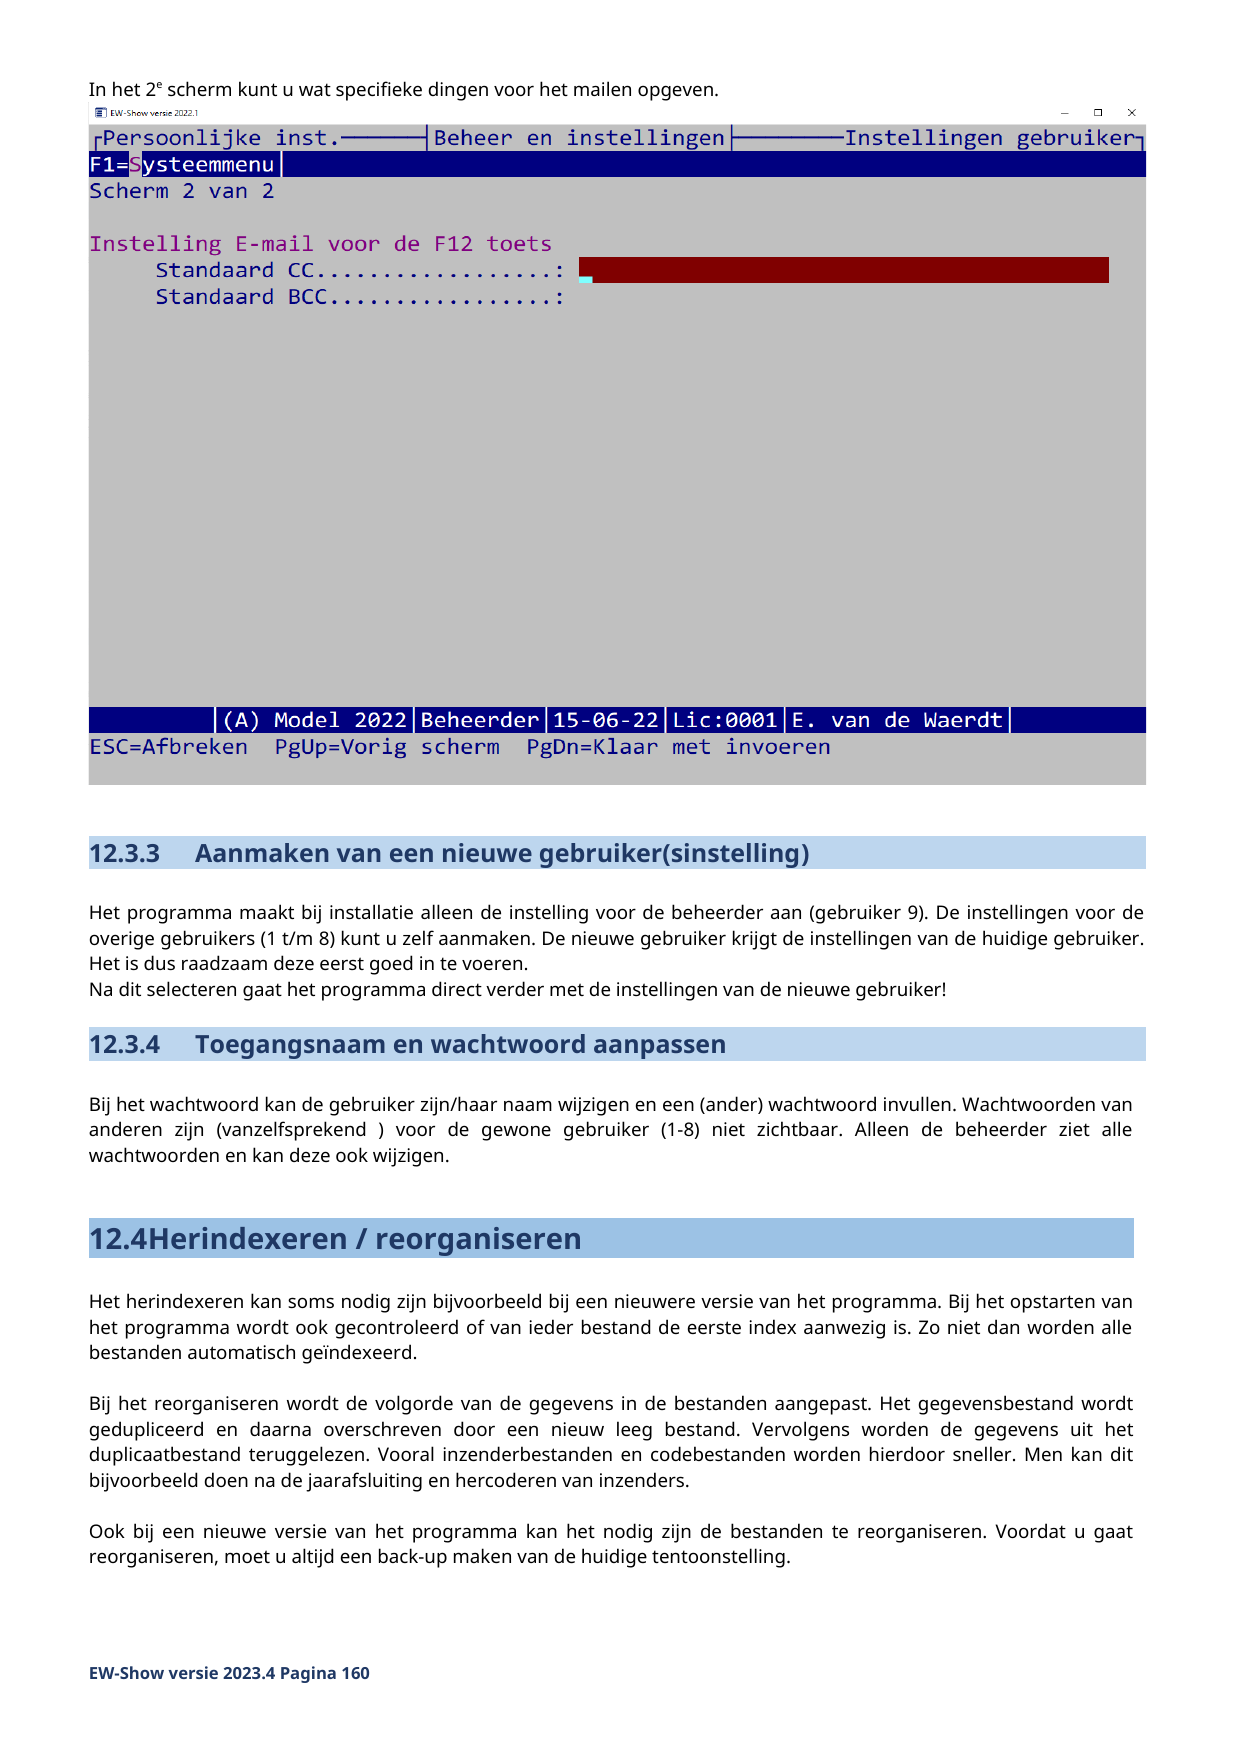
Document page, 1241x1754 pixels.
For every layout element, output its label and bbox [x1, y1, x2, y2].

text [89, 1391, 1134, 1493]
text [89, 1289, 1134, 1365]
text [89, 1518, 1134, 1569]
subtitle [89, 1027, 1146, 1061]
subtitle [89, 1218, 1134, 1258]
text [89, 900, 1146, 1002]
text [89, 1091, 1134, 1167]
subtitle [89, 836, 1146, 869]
picture [88, 102, 1147, 785]
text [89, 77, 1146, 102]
